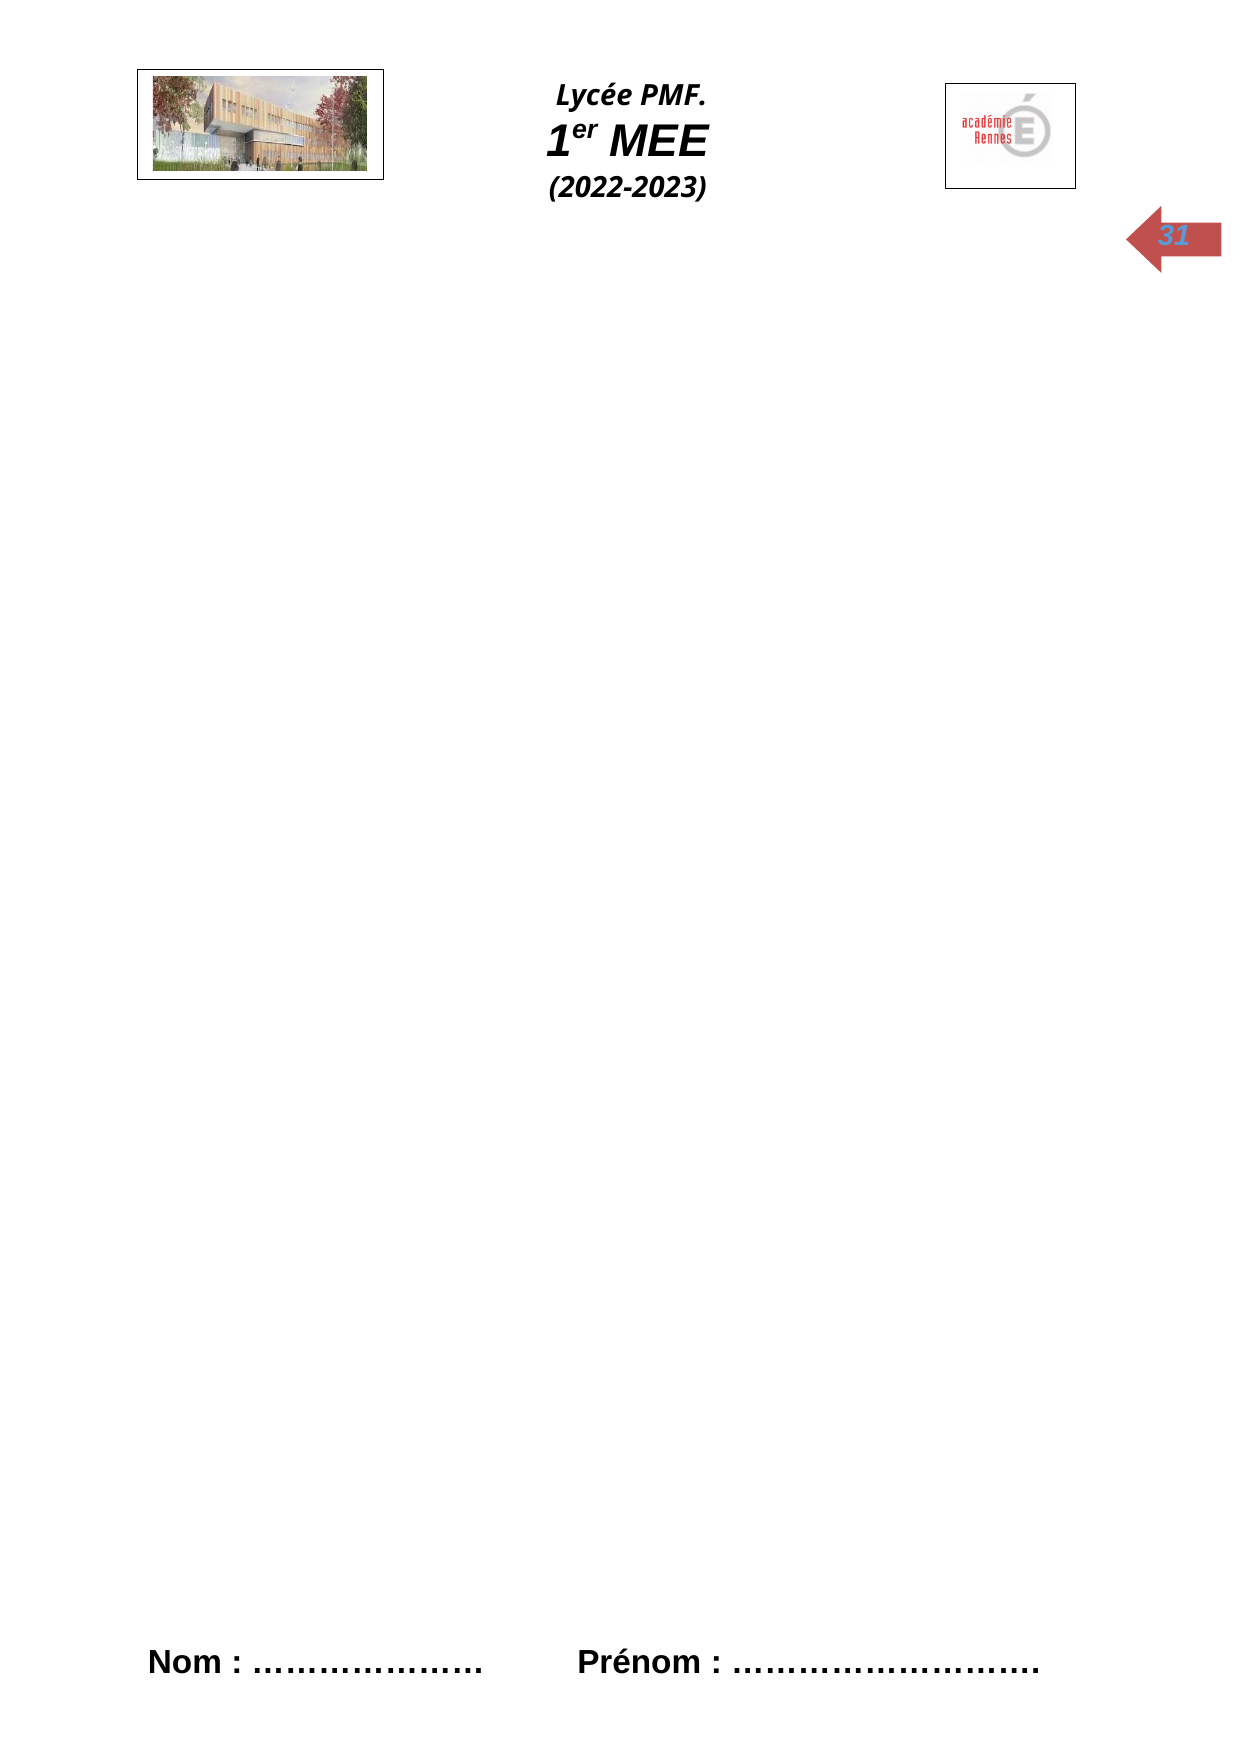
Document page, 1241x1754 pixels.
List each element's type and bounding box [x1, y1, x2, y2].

picture [960, 91, 1053, 162]
picture [152, 76, 367, 171]
